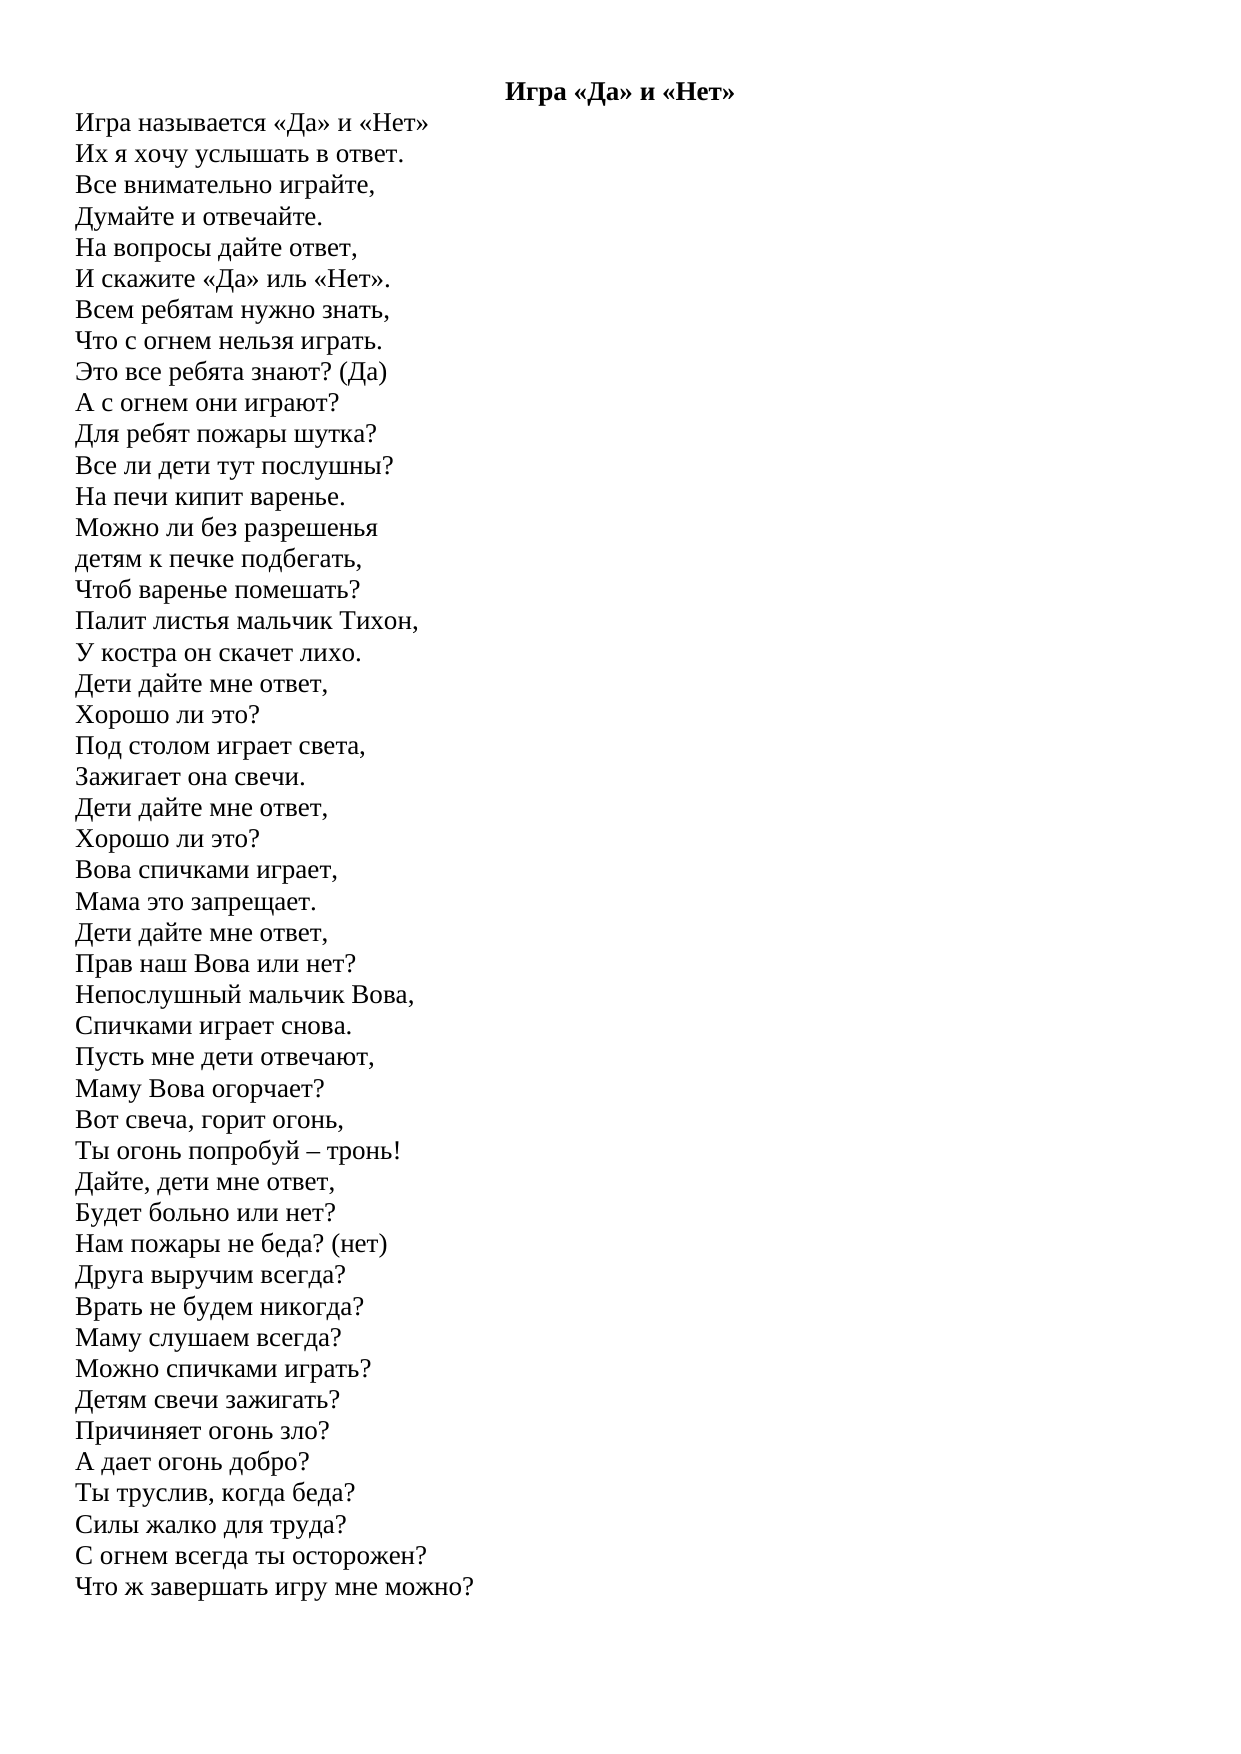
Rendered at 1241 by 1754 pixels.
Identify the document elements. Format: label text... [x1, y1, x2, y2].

text Для ребят пожары шутка? [75, 418, 1165, 449]
text Маму Вова огорчает? [75, 1072, 1165, 1103]
text Пусть мне дети отвечают, [75, 1041, 1165, 1072]
text Врать не будем никогда? [75, 1290, 1165, 1321]
text Можно спичками играть? [75, 1352, 1165, 1383]
text Непослушный мальчик Вова, [75, 978, 1165, 1009]
text Все внимательно играйте, [75, 168, 1165, 199]
text Ты труслив, когда беда? [75, 1477, 1165, 1508]
text Игра «Да» и «Нет» [75, 75, 1165, 106]
text Вова спичками играет, [75, 854, 1165, 885]
text И скажите «Да» иль «Нет». [75, 262, 1165, 293]
text А дает огонь добро? [75, 1445, 1165, 1477]
text Нам пожары не беда? (нет) [75, 1227, 1165, 1258]
text Хорошо ли это? [75, 698, 1165, 729]
text С огнем всегда ты осторожен? [75, 1539, 1165, 1570]
text Зажигает она свечи. [75, 760, 1165, 791]
text Можно ли без разрешенья [75, 511, 1165, 542]
text Всем ребятам нужно знать, [75, 293, 1165, 324]
text Что ж завершать игру мне можно? [75, 1570, 1165, 1601]
text Силы жалко для труда? [75, 1508, 1165, 1539]
text Дети дайте мне ответ, [75, 667, 1165, 698]
text Маму слушаем всегда? [75, 1321, 1165, 1352]
text Палит листья мальчик Тихон, [75, 604, 1165, 636]
text Хорошо ли это? [75, 822, 1165, 854]
text Прав наш Вова или нет? [75, 947, 1165, 978]
text Ты огонь попробуй – тронь! [75, 1134, 1165, 1165]
text На вопросы дайте ответ, [75, 231, 1165, 262]
text Дети дайте мне ответ, [75, 916, 1165, 947]
text Что с огнем нельзя играть. [75, 324, 1165, 355]
text Их я хочу услышать в ответ. [75, 137, 1165, 168]
text Все ли дети тут послушны? [75, 449, 1165, 480]
text Под столом играет света, [75, 729, 1165, 760]
text Мама это запрещает. [75, 885, 1165, 916]
text Дайте, дети мне ответ, [75, 1165, 1165, 1196]
text Вот свеча, горит огонь, [75, 1103, 1165, 1134]
text Причиняет огонь зло? [75, 1414, 1165, 1445]
text Детям свечи зажигать? [75, 1383, 1165, 1414]
text Чтоб варенье помешать? [75, 573, 1165, 604]
text детям к печке подбегать, [75, 542, 1165, 573]
text Дети дайте мне ответ, [75, 791, 1165, 822]
text Будет больно или нет? [75, 1196, 1165, 1227]
text Игра называется «Да» и «Нет» [75, 106, 1165, 137]
text А с огнем они играют? [75, 386, 1165, 418]
text Спичками играет снова. [75, 1009, 1165, 1041]
text Это все ребята знают? (Да) [75, 355, 1165, 386]
text Друга выручим всегда? [75, 1258, 1165, 1290]
text У костра он скачет лихо. [75, 636, 1165, 667]
text На печи кипит варенье. [75, 480, 1165, 511]
text Думайте и отвечайте. [75, 199, 1165, 231]
